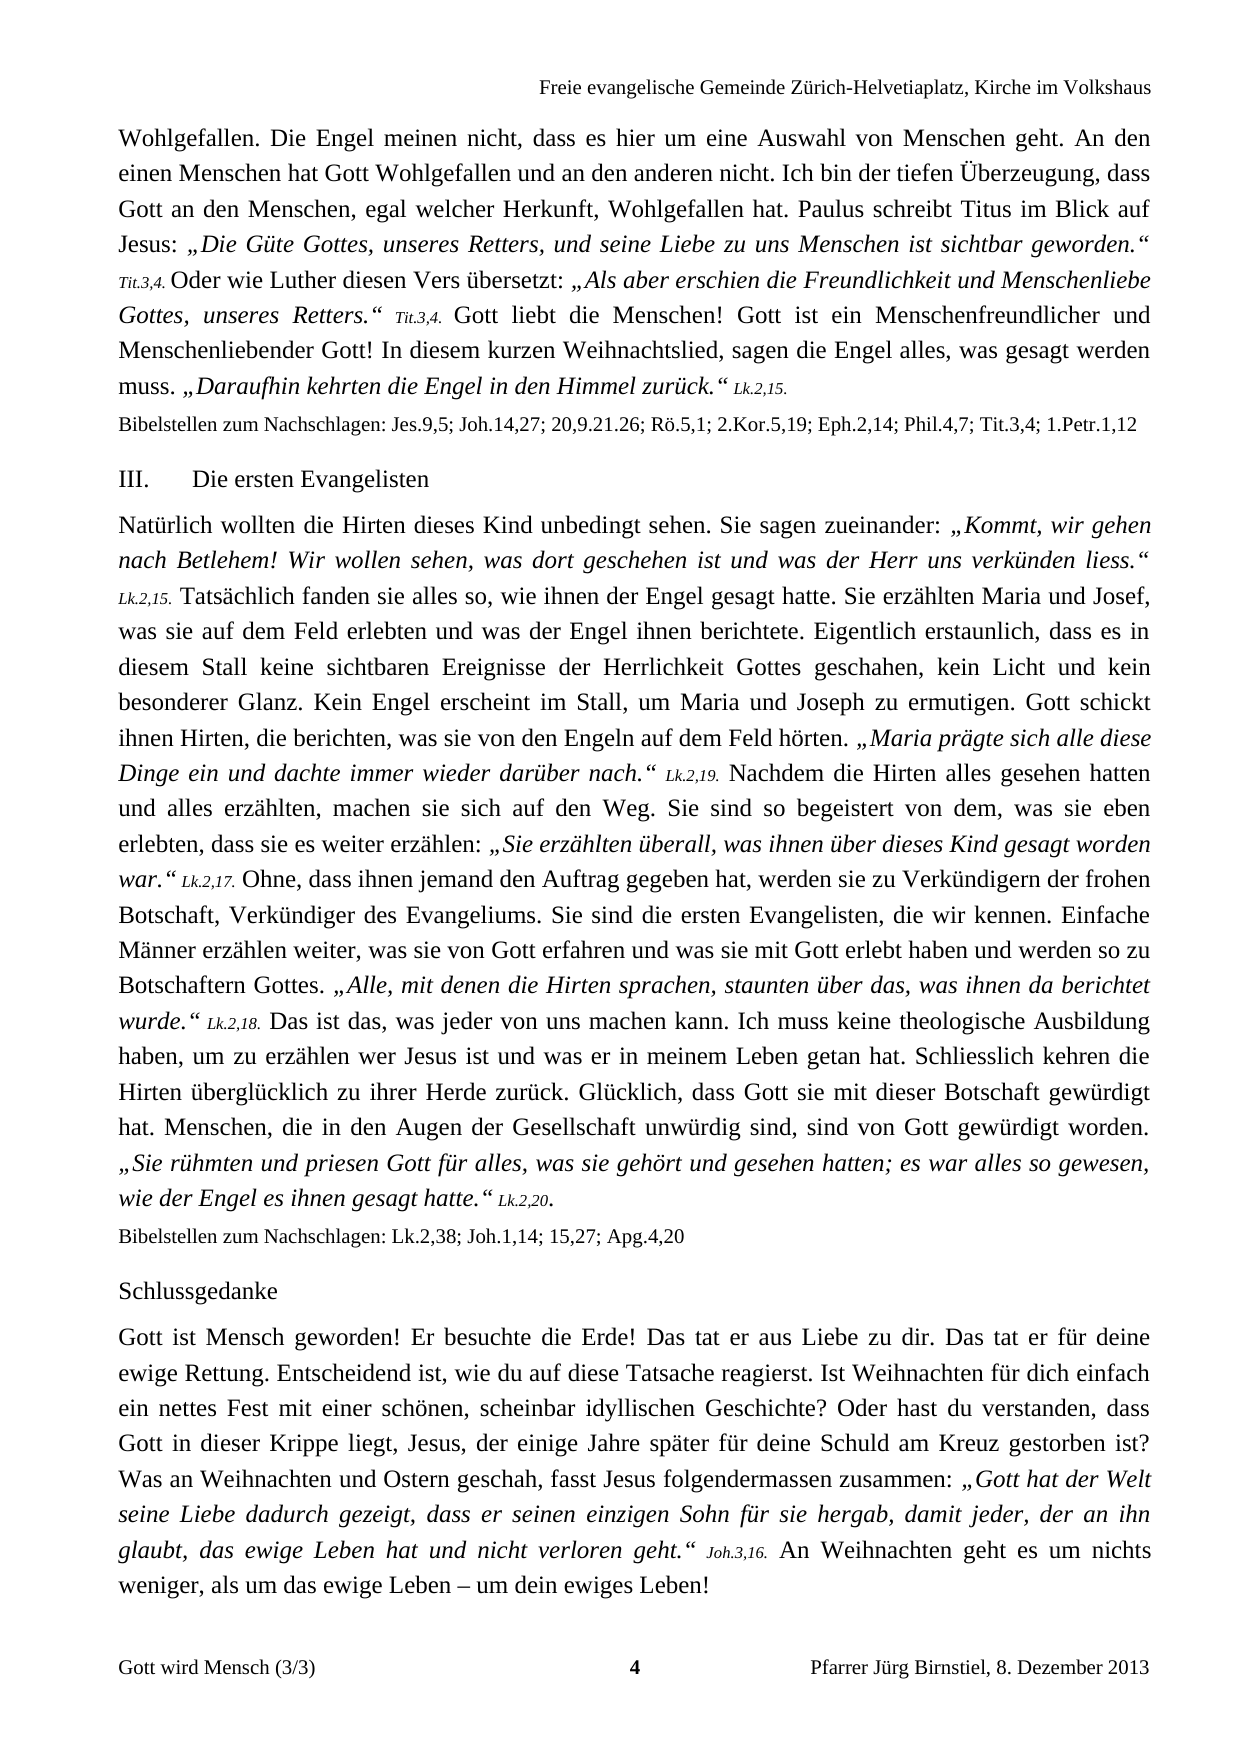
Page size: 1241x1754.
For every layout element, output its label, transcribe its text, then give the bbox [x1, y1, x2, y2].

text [118, 118, 1152, 401]
text Natürlich wollten die Hirten dieses Kind unbedingt sehen. Sie sagen zueinander: „Kommt, wir gehen nach Betlehem! Wir wollen sehen, was dort geschehen ist und was der Herr uns verkünden liess.“ Lk.2,15. Tatsächlich fanden sie alles so, wie ihnen der Engel gesagt hatte. Sie erzählten Maria und Josef, was sie auf dem Feld erlebten und was der Engel ihnen berichtete. Eigentlich erstaunlich, dass es in diesem Stall keine sichtbaren Ereignisse der Herrlichkeit Gottes geschahen, kein Licht und kein besonderer Glanz. Kein Engel erscheint im Stall, um Maria und Joseph zu ermutigen. Gott schickt ihnen Hirten, die berichten, was sie von den Engeln auf dem Feld hörten. „Maria prägte sich alle diese Dinge ein und dachte immer wieder darüber nach.“ Lk.2,19. Nachdem die Hirten alles gesehen hatten und alles erzählten, machen sie sich auf den Weg. Sie sind so begeistert von dem, was sie eben erlebten, dass sie es weiter erzählen: „Sie erzählten überall, was ihnen über dieses Kind gesagt worden war.“ Lk.2,17. Ohne, dass ihnen jemand den Auftrag gegeben hat, werden sie zu Verkündigern der frohen Botschaft, Verkündiger des Evangeliums. Sie sind die ersten Evangelisten, die wir kennen. Einfache Männer erzählen weiter, was sie von Gott erfahren und was sie mit Gott erlebt haben und werden so zu Botschaftern Gottes. „Alle, mit denen die Hirten sprachen, staunten über das, was ihnen da berichtet wurde.“ Lk.2,18. Das ist das, was jeder von uns machen kann. Ich muss keine theologische Ausbildung haben, um zu erzählen wer Jesus ist und was er in meinem Leben getan hat. Schliesslich kehren die Hirten überglücklich zu ihrer Herde zurück. Glücklich, dass Gott sie mit dieser Botschaft gewürdigt hat. Menschen, die in den Augen der Gesellschaft unwürdig sind, sind von Gott gewürdigt worden. „Sie rühmten und priesen Gott für alles, was sie gehört und gesehen hatten; es war alles so gewesen, wie der Engel es ihnen gesagt hatte.“ Lk.2,20. [118, 505, 1152, 1213]
text Gott ist Mensch geworden! Er besuchte die Erde! Das tat er aus Liebe zu dir. Das tat er für deine ewige Rettung. Entscheidend ist, wie du auf diese Tatsache reagierst. Ist Weihnachten für dich einfach ein nettes Fest mit einer schönen, scheinbar idyllischen Geschichte? Oder hast du verstanden, dass Gott in dieser Krippe liegt, Jesus, der einige Jahre später für deine Schuld am Kreuz gestorben ist? Was an Weihnachten und Ostern geschah, fasst Jesus folgendermassen zusammen: „Gott hat der Welt seine Liebe dadurch gezeigt, dass er seinen einzigen Sohn für sie hergab, damit jeder, der an ihn glaubt, das ewige Leben hat und nicht verloren geht.“ Joh.3,16. An Weihnachten geht es um nichts weniger, als um das ewige Leben – um dein ewiges Leben! [118, 1317, 1152, 1601]
subtitle Die ersten Evangelisten [118, 464, 1152, 493]
text Bibelstellen zum Nachschlagen: Jes.9,5; Joh.14,27; 20,9.21.26; Rö.5,1; 2.Kor.5,19; Eph.2,14; Phil.4,7; Tit.3,4; 1.Petr.1,12 [118, 401, 1152, 439]
text Schlussgedanke [118, 1276, 1152, 1305]
text Bibelstellen zum Nachschlagen: Lk.2,38; Joh.1,14; 15,27; Apg.4,20 [118, 1213, 1152, 1251]
